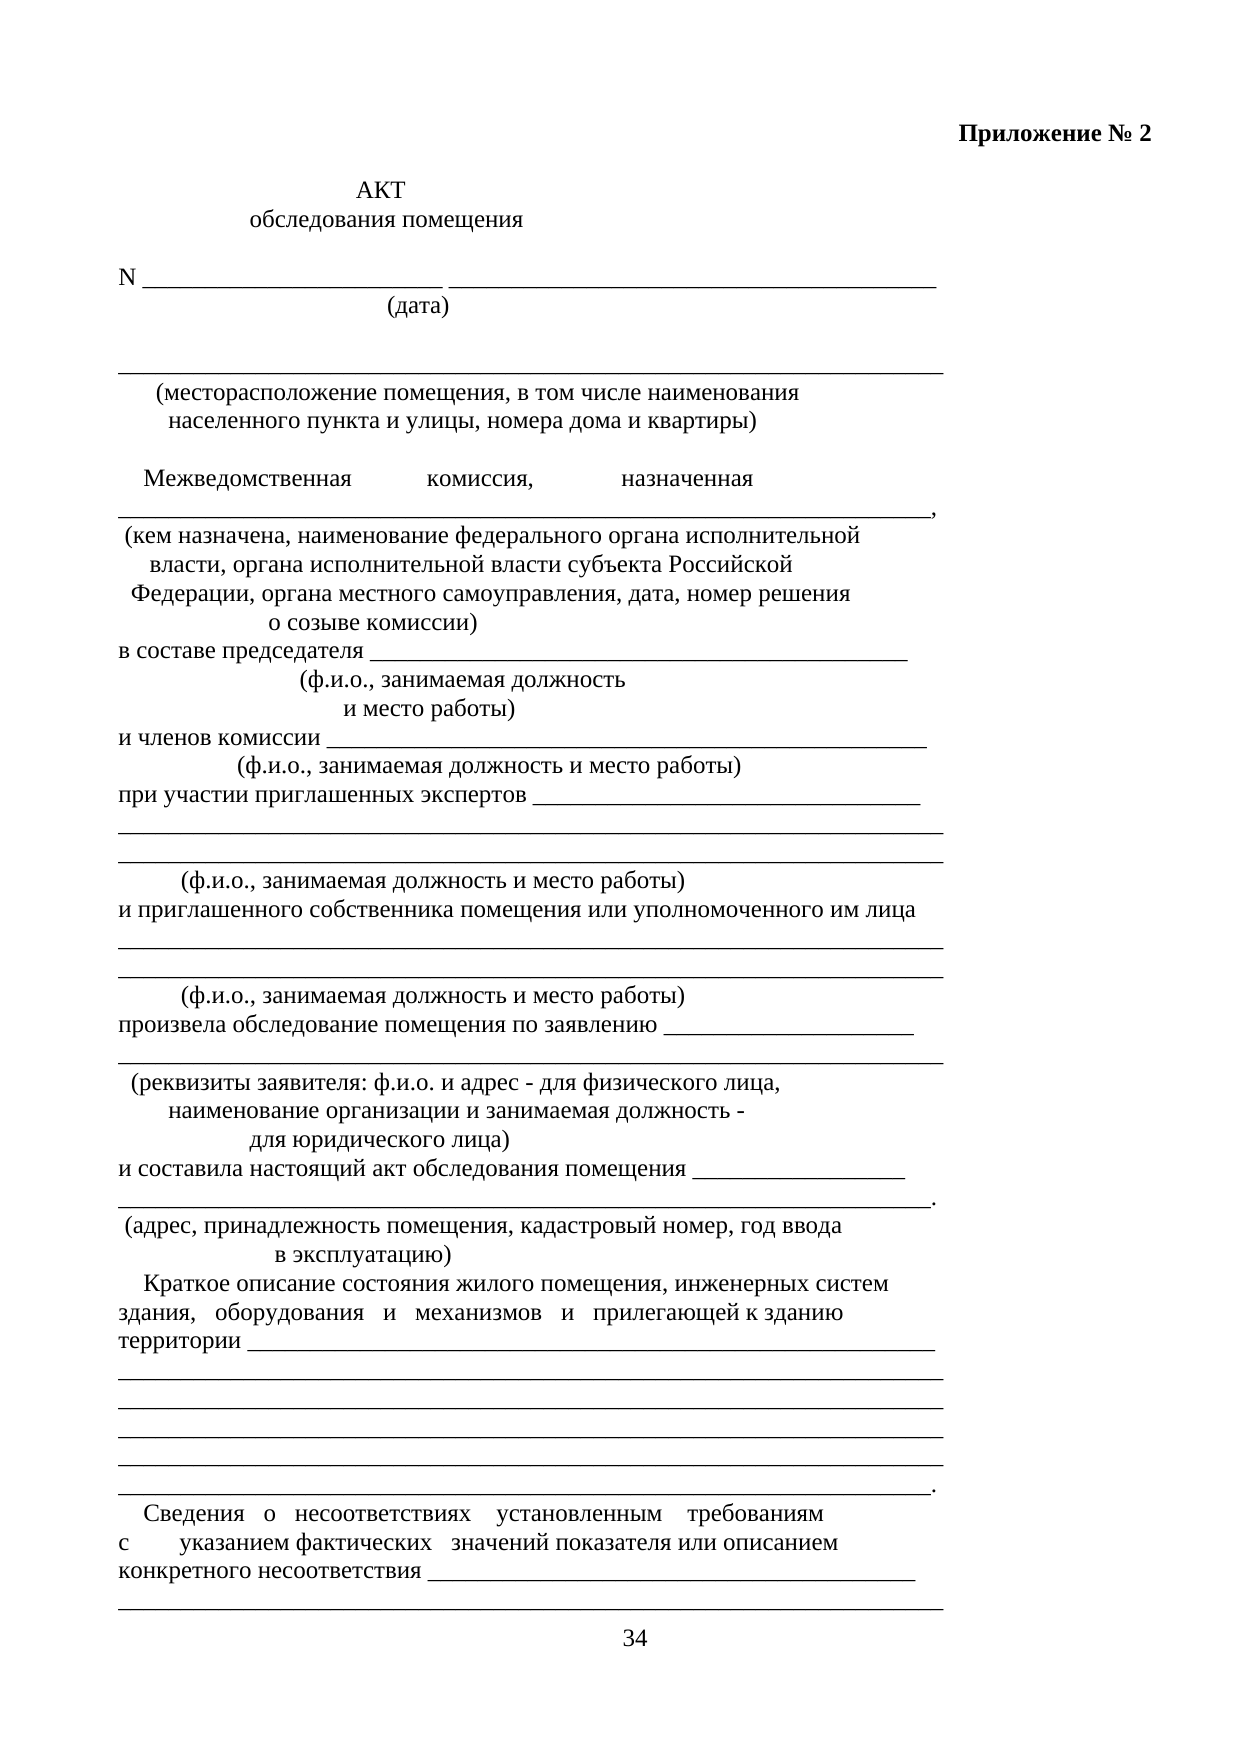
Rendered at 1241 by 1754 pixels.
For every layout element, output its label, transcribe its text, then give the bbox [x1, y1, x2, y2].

text при участии приглашенных экспертов _______________________________ [118, 779, 1152, 808]
text населенного пункта и улицы, номера дома и квартиры) [118, 406, 1152, 434]
text здания, оборудования и механизмов и прилегающей к зданию [118, 1297, 1152, 1326]
text __________________________________________________________________ [118, 808, 1152, 837]
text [118, 1584, 1152, 1613]
text Федерации, органа местного самоуправления, дата, номер решения [118, 578, 1152, 607]
text (ф.и.о., занимаемая должность и место работы) [118, 981, 1152, 1009]
text (кем назначена, наименование федерального органа исполнительной [118, 521, 1152, 549]
text __________________________________________________________________ [118, 1038, 1152, 1067]
text о созыве комиссии) [118, 607, 1152, 636]
text __________________________________________________________________ [118, 1441, 1152, 1469]
text и членов комиссии ________________________________________________ [118, 722, 1152, 751]
text _________________________________________________________________. [118, 1469, 1152, 1498]
text (ф.и.о., занимаемая должность и место работы) [118, 866, 1152, 894]
text N ________________________ _______________________________________ [118, 262, 1152, 291]
text __________________________________________________________________ [118, 952, 1152, 981]
text произвела обследование помещения по заявлению ____________________ [118, 1009, 1152, 1038]
text (ф.и.о., занимаемая должность [118, 664, 1152, 693]
text __________________________________________________________________ [118, 1383, 1152, 1412]
text в составе председателя ___________________________________________ [118, 636, 1152, 664]
text и приглашенного собственника помещения или уполномоченного им лица [118, 894, 1152, 923]
text с указанием фактических значений показателя или описанием [118, 1527, 1152, 1556]
text Краткое описание состояния жилого помещения, инженерных систем [118, 1268, 1152, 1297]
text обследования помещения [118, 204, 1152, 233]
text АКТ [118, 176, 1152, 204]
text в эксплуатацию) [118, 1239, 1152, 1268]
text власти, органа исполнительной власти субъекта Российской [118, 549, 1152, 578]
text __________________________________________________________________ [118, 837, 1152, 866]
text __________________________________________________________________ [118, 1412, 1152, 1441]
text (месторасположение помещения, в том числе наименования [118, 377, 1152, 406]
text _________________________________________________________________. [118, 1182, 1152, 1211]
text (ф.и.о., занимаемая должность и место работы) [118, 751, 1152, 779]
text (реквизиты заявителя: ф.и.о. и адрес - для физического лица, [118, 1067, 1152, 1096]
text конкретного несоответствия _______________________________________ [118, 1556, 1152, 1584]
text для юридического лица) [118, 1124, 1152, 1153]
text наименование организации и занимаемая должность - [118, 1096, 1152, 1124]
text территории _______________________________________________________ [118, 1326, 1152, 1354]
text __________________________________________________________________ [118, 1354, 1152, 1383]
text и составила настоящий акт обследования помещения _________________ [118, 1153, 1152, 1182]
text Приложение № 2 [118, 118, 1152, 147]
text (дата) [118, 291, 1152, 319]
text __________________________________________________________________ [118, 348, 1152, 377]
text (адрес, принадлежность помещения, кадастровый номер, год ввода [118, 1211, 1152, 1239]
text Межведомственная комиссия, назначенная [118, 463, 1152, 492]
text _________________________________________________________________, [118, 492, 1152, 521]
text __________________________________________________________________ [118, 923, 1152, 952]
text и место работы) [118, 693, 1152, 722]
text Сведения о несоответствиях установленным требованиям [118, 1498, 1152, 1527]
